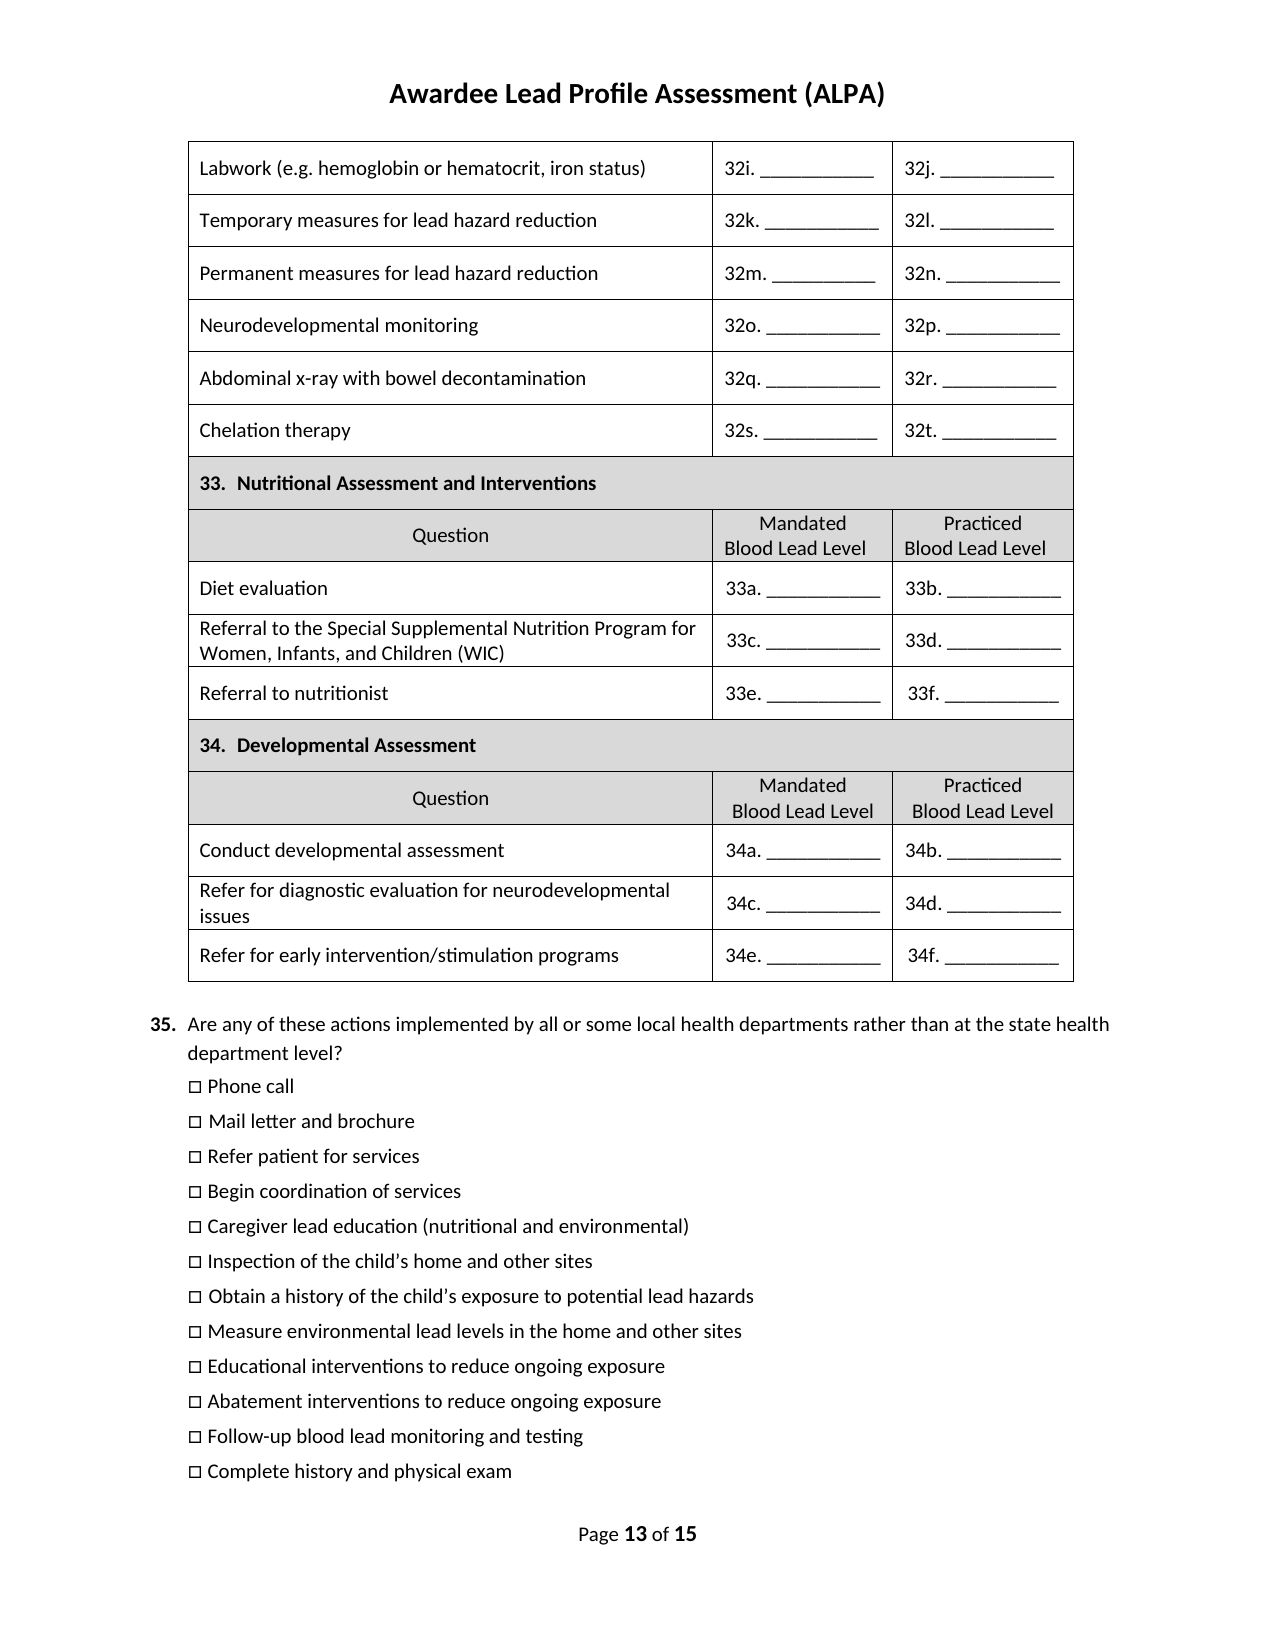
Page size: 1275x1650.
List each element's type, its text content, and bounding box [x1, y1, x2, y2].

list □ Educational interventions to reduce ongoing exposure [187, 1350, 1162, 1380]
table_cell Mandated Blood Lead Level [713, 510, 892, 561]
table_cell 33e. ___________ [713, 667, 892, 719]
list □ Follow-up blood lead monitoring and testing [187, 1420, 1162, 1450]
table_cell 32q. ___________ [713, 352, 892, 404]
table_cell 32i. ___________ [713, 142, 892, 194]
table_cell Question [189, 510, 712, 561]
list □ Measure environmental lead levels in the home and other sites [187, 1315, 1162, 1345]
table_cell 34c. ___________ [713, 877, 892, 929]
table_cell 32k. ___________ [713, 195, 892, 246]
list □ Complete history and physical exam [187, 1455, 1162, 1485]
table_cell Referral to nutritionist [189, 667, 712, 719]
table_cell Mandated Blood Lead Level [713, 772, 892, 824]
list □ Abatement interventions to reduce ongoing exposure [187, 1385, 1162, 1415]
list □ Obtain a history of the child’s exposure to potential lead hazards [187, 1280, 1162, 1310]
table_cell Abdominal x-ray with bowel decontamination [189, 352, 712, 404]
list Are any of these actions implemented by all or some local health departments rather than at the state health department level? [150, 1011, 1162, 1066]
table_cell Referral to the Special Supplemental Nutrition Program for Women, Infants, and Children (WIC) [189, 615, 712, 666]
table_cell Labwork (e.g. hemoglobin or hematocrit, iron status) [189, 142, 712, 194]
table_cell 32t. ___________ [893, 405, 1073, 456]
table_cell 34e. ___________ [713, 930, 892, 981]
table_cell Conduct developmental assessment [189, 825, 712, 876]
list □ Phone call [187, 1070, 1162, 1100]
table_cell 33c. ___________ [713, 615, 892, 666]
list □ Refer patient for services [187, 1140, 1162, 1170]
table_cell Refer for diagnostic evaluation for neurodevelopmental issues [189, 877, 712, 929]
table_cell 33b. ___________ [893, 562, 1073, 614]
table_cell Diet evaluation [189, 562, 712, 614]
list □ Mail letter and brochure [187, 1105, 1162, 1135]
table_cell 32m. __________ [713, 247, 892, 299]
table_cell Chelation therapy [189, 405, 712, 456]
table_cell Practiced Blood Lead Level [893, 510, 1073, 561]
table_cell Practiced Blood Lead Level [893, 772, 1073, 824]
table_cell Developmental Assessment [189, 720, 1073, 771]
table_cell 32j. ___________ [893, 142, 1073, 194]
table_cell 32r. ___________ [893, 352, 1073, 404]
table_cell Neurodevelopmental monitoring [189, 300, 712, 351]
table_cell 34f. ___________ [893, 930, 1073, 981]
table_cell Permanent measures for lead hazard reduction [189, 247, 712, 299]
table_cell 32o. ___________ [713, 300, 892, 351]
table_cell Temporary measures for lead hazard reduction [189, 195, 712, 246]
table_cell 33d. ___________ [893, 615, 1073, 666]
table_cell 34d. ___________ [893, 877, 1073, 929]
table_cell 32l. ___________ [893, 195, 1073, 246]
list □ Caregiver lead education (nutritional and environmental) [187, 1210, 1162, 1240]
table_cell 33f. ___________ [893, 667, 1073, 719]
table_cell Refer for early intervention/stimulation programs [189, 930, 712, 981]
table_cell 32n. ___________ [893, 247, 1073, 299]
list □ Begin coordination of services [187, 1175, 1162, 1205]
table_cell 32p. ___________ [893, 300, 1073, 351]
table_cell 34a. ___________ [713, 825, 892, 876]
table_cell 33a. ___________ [713, 562, 892, 614]
list □ Inspection of the child’s home and other sites [187, 1245, 1162, 1275]
table_cell 32s. ___________ [713, 405, 892, 456]
table_cell Nutritional Assessment and Interventions [189, 457, 1073, 509]
table_cell 34b. ___________ [893, 825, 1073, 876]
table_cell Question [189, 772, 712, 824]
